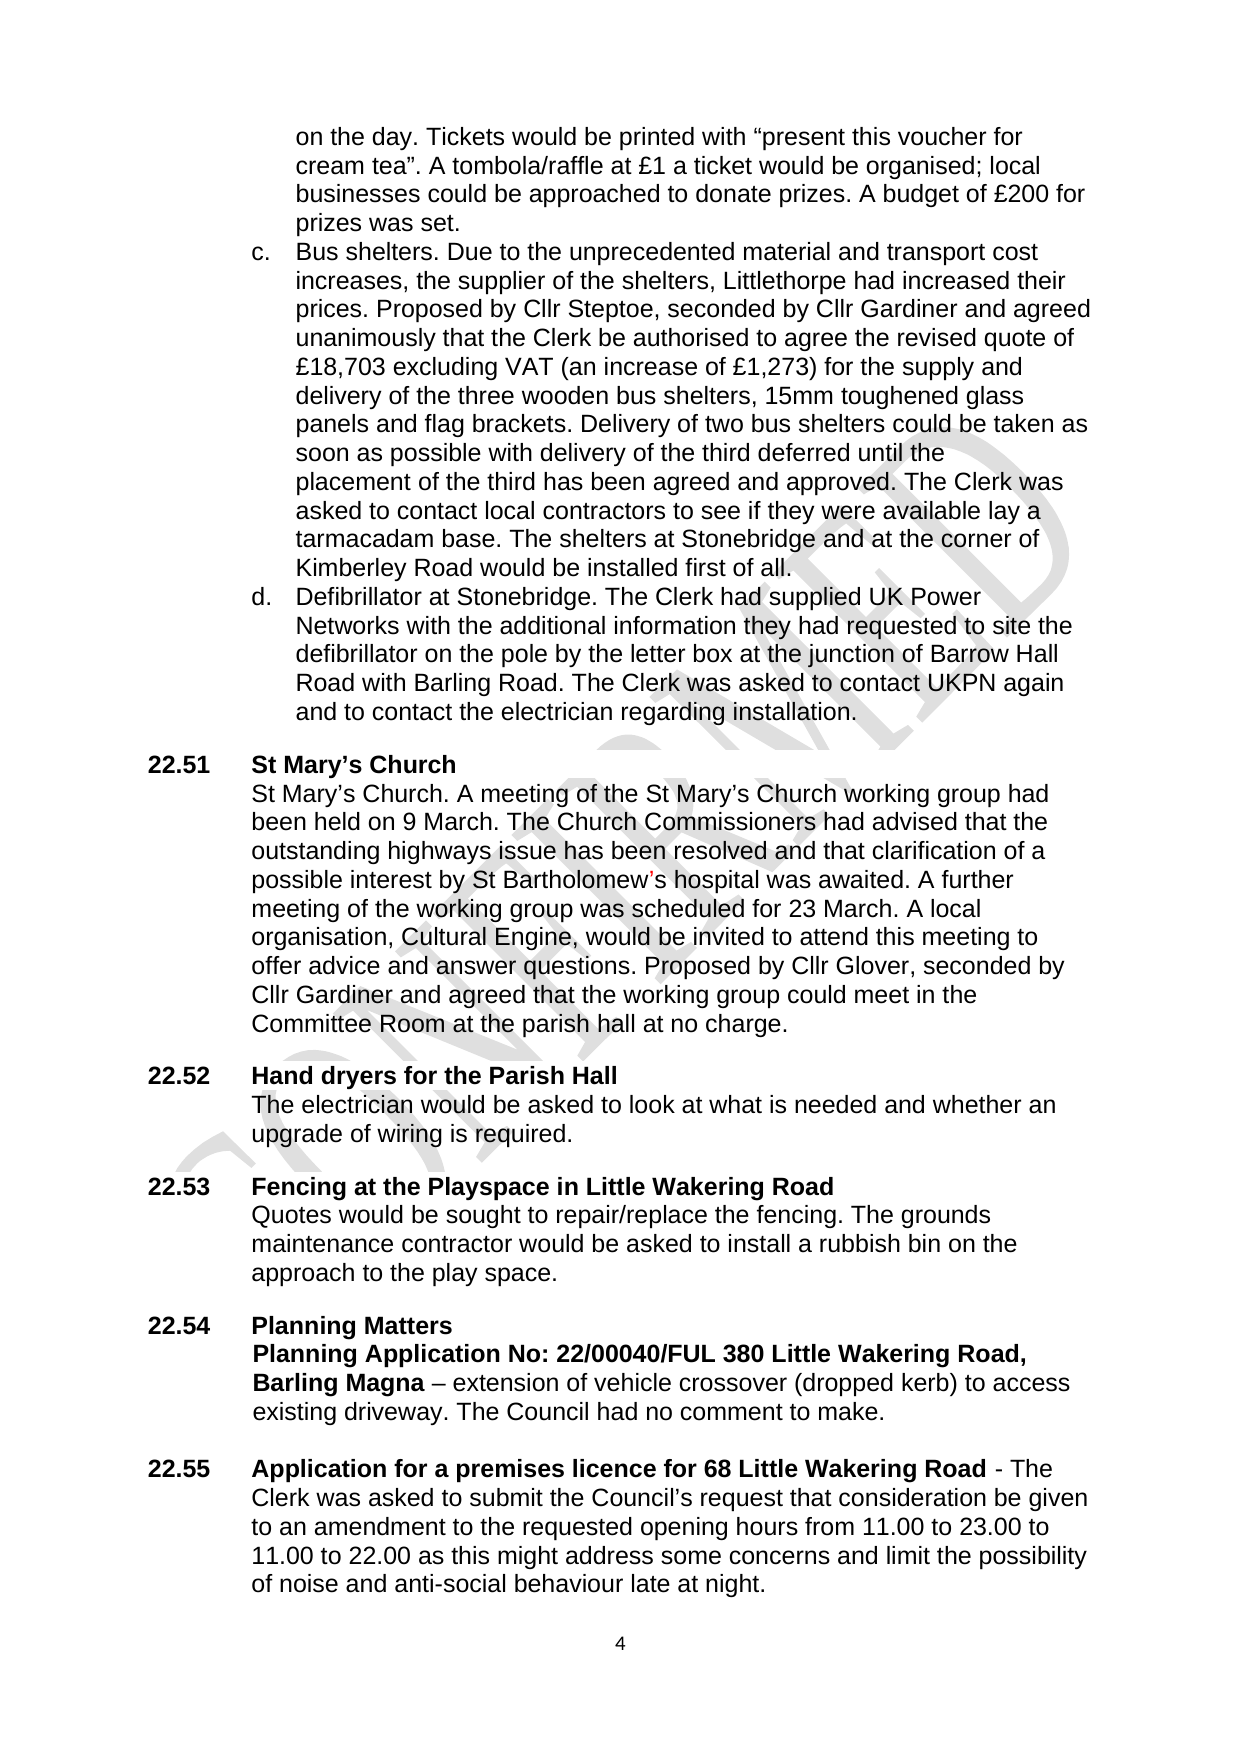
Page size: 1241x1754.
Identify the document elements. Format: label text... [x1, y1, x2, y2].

list Application for a premises licence for 68 Little Wakering Road - The Clerk was asked to submit the Council’s request that consideration be given to an amendment to the requested opening hours from 11.00 to 23.00 to 11.00 to 22.00 as this might address some concerns and limit the possibility of noise and anti-social behaviour late at night. [148, 1454, 1092, 1598]
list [251, 122, 1092, 237]
list The electrician would be asked to look at what is needed and whether an upgrade of wiring is required. [251, 1090, 1092, 1172]
list Hand dryers for the Parish Hall [148, 1061, 1092, 1090]
text Planning Application No: 22/00040/FUL 380 Little Wakering Road, Barling Magna – extension of vehicle crossover (dropped kerb) to access existing driveway. The Council had no comment to make. [252, 1339, 1092, 1426]
list Planning Matters [148, 1311, 1092, 1339]
list Fencing at the Playspace in Little Wakering Road Quotes would be sought to repair/replace the fencing. The grounds maintenance contractor would be asked to install a rubbish bin on the approach to the play space. [148, 1172, 1092, 1311]
text St Mary’s Church. A meeting of the St Mary’s Church working group had been held on 9 March. The Church Commissioners had advised that the outstanding highways issue has been resolved and that clarification of a possible interest by St Bartholomew’s hospital was awaited. A further meeting of the working group was scheduled for 23 March. A local organisation, Cultural Engine, would be invited to attend this meeting to offer advice and answer questions. Proposed by Cllr Glover, seconded by Cllr Gardiner and agreed that the working group could meet in the Committee Room at the parish hall at no charge. [251, 778, 1092, 1061]
list St Mary’s Church [148, 750, 1092, 778]
list Bus shelters. Due to the unprecedented material and transport cost increases, the supplier of the shelters, Littlethorpe had increased their prices. Proposed by Cllr Steptoe, seconded by Cllr Gardiner and agreed unanimously that the Clerk be authorised to agree the revised quote of £18,703 excluding VAT (an increase of £1,273) for the supply and delivery of the three wooden bus shelters, 15mm toughened glass panels and flag brackets. Delivery of two bus shelters could be taken as soon as possible with delivery of the third deferred until the placement of the third has been agreed and approved. The Clerk was asked to contact local contractors to see if they were available lay a tarmacadam base. The shelters at Stonebridge and at the corner of Kimberley Road would be installed first of all. [251, 237, 1092, 582]
list Defibrillator at Stonebridge. The Clerk had supplied UK Power Networks with the additional information they had requested to site the defibrillator on the pole by the letter box at the junction of Barrow Hall Road with Barling Road. The Clerk was asked to contact UKPN again and to contact the electrician regarding installation. [251, 582, 1092, 750]
